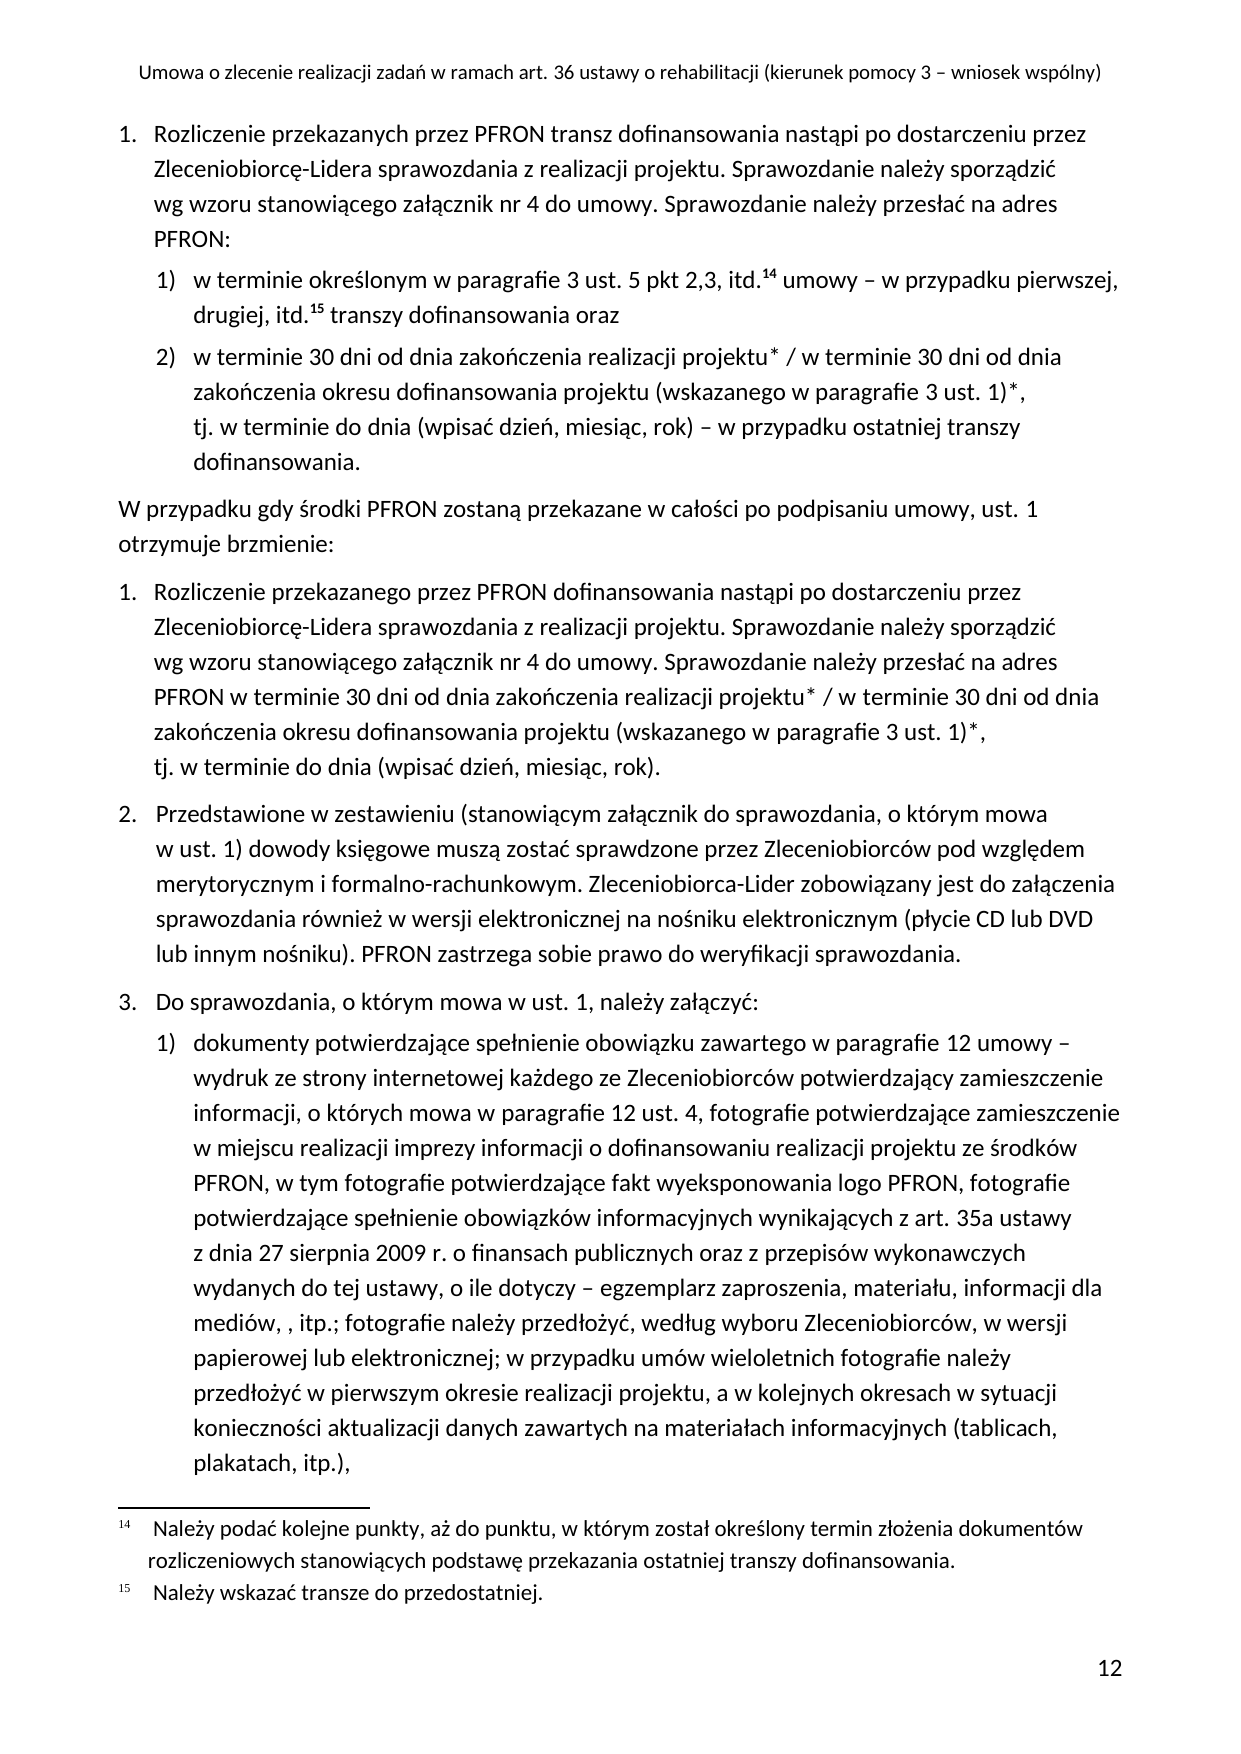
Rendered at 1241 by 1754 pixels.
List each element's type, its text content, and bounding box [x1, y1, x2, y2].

text W przypadku gdy środki PFRON zostaną przekazane w całości po podpisaniu umowy, ust. 1 otrzymuje brzmienie: [118, 493, 1122, 559]
list Do sprawozdania, o którym mowa w ust. 1, należy załączyć: [118, 986, 1122, 1016]
list w terminie określonym w paragrafie 3 ust. 5 pkt 2,3, itd. umowy – w przypadku pierwszej, drugiej, itd. transzy dofinansowania oraz [156, 264, 1122, 330]
list dokumenty potwierdzające spełnienie obowiązku zawartego w paragrafie 12 umowy – wydruk ze strony internetowej każdego ze Zleceniobiorców potwierdzający zamieszczenie informacji, o których mowa w paragrafie 12 ust. 4, fotografie potwierdzające zamieszczenie w miejscu realizacji imprezy informacji o dofinansowaniu realizacji projektu ze środków PFRON, w tym fotografie potwierdzające fakt wyeksponowania logo PFRON, fotografie potwierdzające spełnienie obowiązków informacyjnych wynikających z art. 35a ustawy z dnia 27 sierpnia 2009 r. o finansach publicznych oraz z przepisów wykonawczych wydanych do tej ustawy, o ile dotyczy – egzemplarz zaproszenia, materiału, informacji dla mediów, , itp.; fotografie należy przedłożyć, według wyboru Zleceniobiorców, w wersji papierowej lub elektronicznej; w przypadku umów wieloletnich fotografie należy przedłożyć w pierwszym okresie realizacji projektu, a w kolejnych okresach w sytuacji konieczności aktualizacji danych zawartych na materiałach informacyjnych (tablicach, plakatach, itp.), [156, 1027, 1122, 1477]
list Przedstawione w zestawieniu (stanowiącym załącznik do sprawozdania, o którym mowa w ust. 1) dowody księgowe muszą zostać sprawdzone przez Zleceniobiorców pod względem merytorycznym i formalno-rachunkowym. Zleceniobiorca-Lider zobowiązany jest do załączenia sprawozdania również w wersji elektronicznej na nośniku elektronicznym (płycie CD lub DVD lub innym nośniku). PFRON zastrzega sobie prawo do weryfikacji sprawozdania. [118, 798, 1122, 969]
text 1. Rozliczenie przekazanych przez PFRON transz dofinansowania nastąpi po dostarczeniu przez Zleceniobiorcę-Lidera sprawozdania z realizacji projektu. Sprawozdanie należy sporządzić wg wzoru stanowiącego załącznik nr 4 do umowy. Sprawozdanie należy przesłać na adres PFRON: [118, 118, 1122, 254]
list w terminie 30 dni od dnia zakończenia realizacji projektu* / w terminie 30 dni od dnia zakończenia okresu dofinansowania projektu (wskazanego w paragrafie 3 ust. 1)*, tj. w terminie do dnia (wpisać dzień, miesiąc, rok) – w przypadku ostatniej transzy dofinansowania. [156, 341, 1122, 476]
text 1. Rozliczenie przekazanego przez PFRON dofinansowania nastąpi po dostarczeniu przez Zleceniobiorcę-Lidera sprawozdania z realizacji projektu. Sprawozdanie należy sporządzić wg wzoru stanowiącego załącznik nr 4 do umowy. Sprawozdanie należy przesłać na adres PFRON w terminie 30 dni od dnia zakończenia realizacji projektu* / w terminie 30 dni od dnia zakończenia okresu dofinansowania projektu (wskazanego w paragrafie 3 ust. 1)*, tj. w terminie do dnia (wpisać dzień, miesiąc, rok). [118, 576, 1122, 781]
